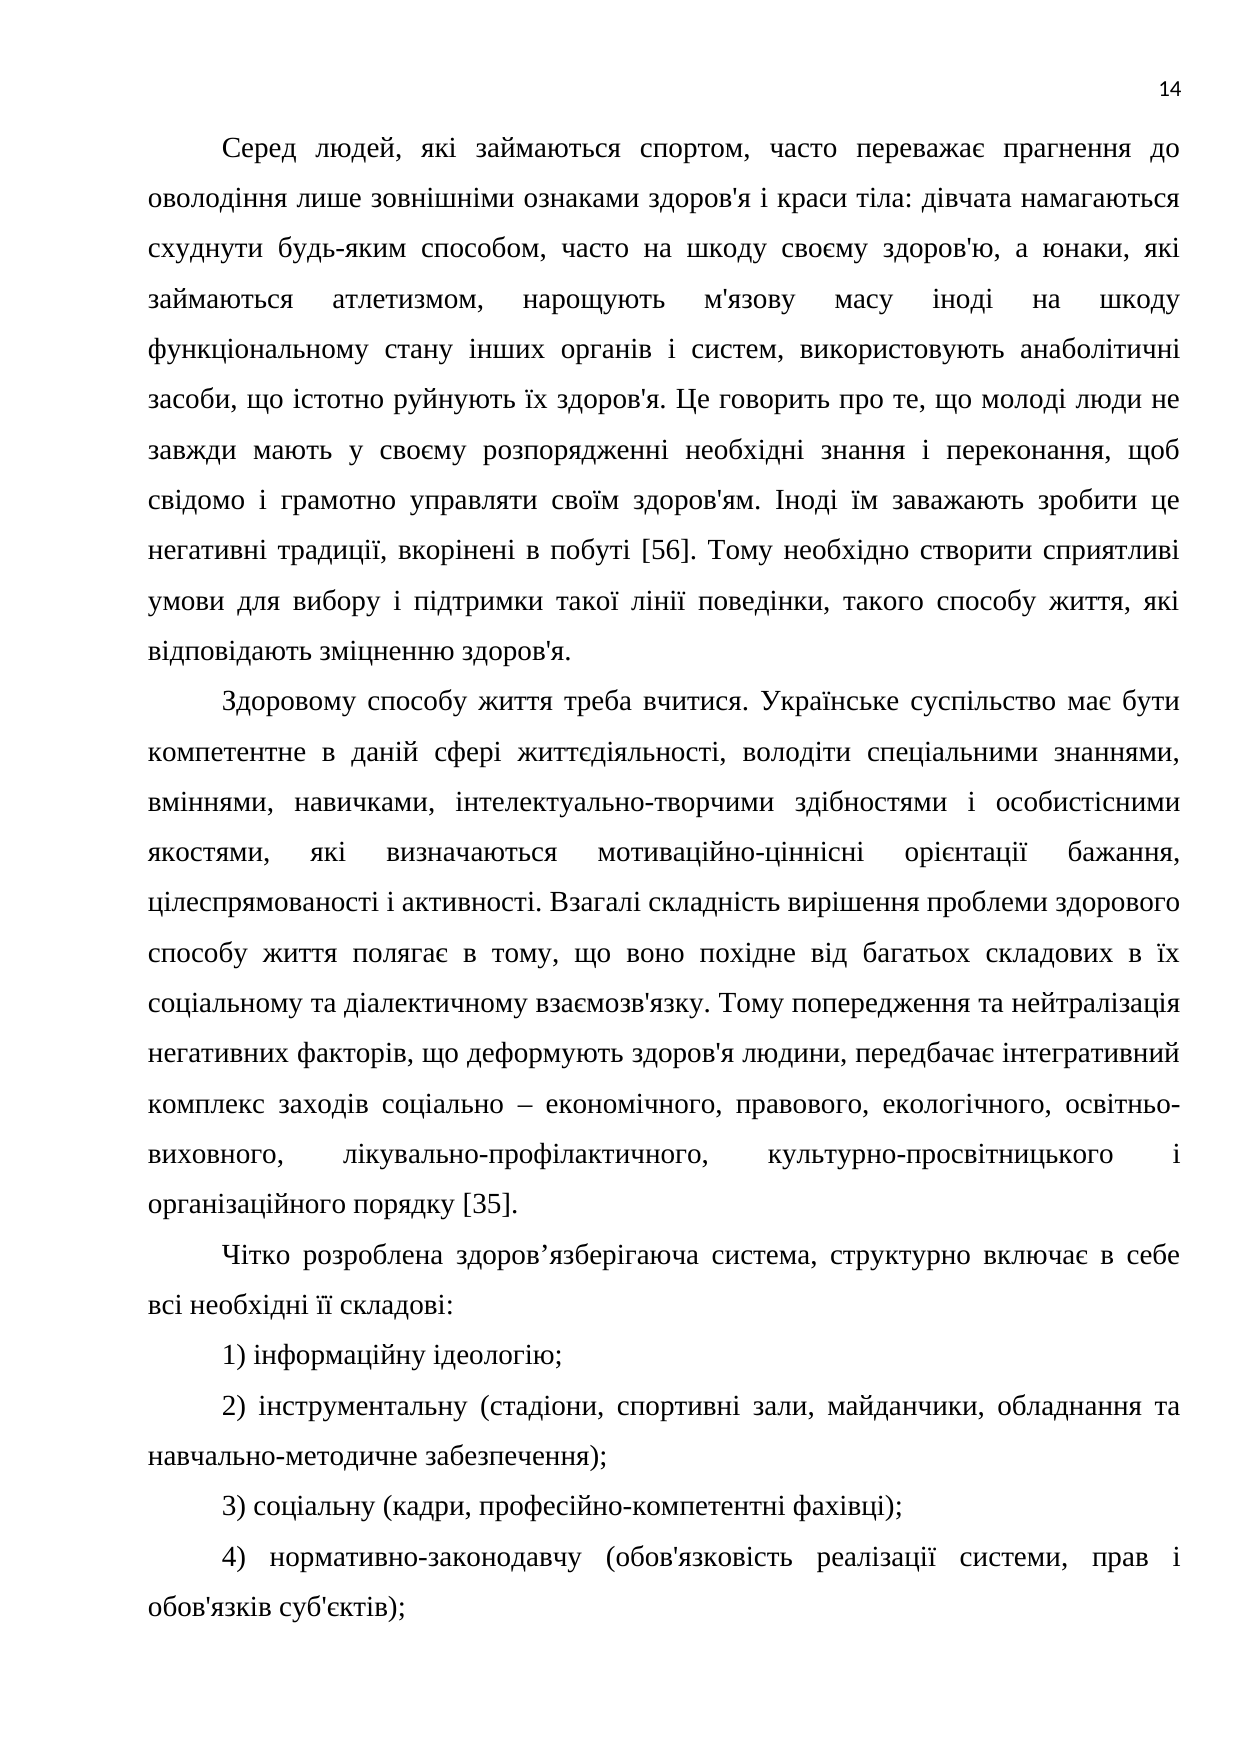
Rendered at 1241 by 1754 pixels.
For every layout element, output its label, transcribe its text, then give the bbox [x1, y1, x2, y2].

text 1) інформаційну ідеологію; [148, 1337, 1181, 1371]
text Здоровому способу життя треба вчитися. Українське суспільство має бути компетентне в даній сфері життєдіяльності, володіти спеціальними знаннями, вміннями, навичками, інтелектуально-творчими здібностями і особистісними якостями, які визначаються мотиваційно-ціннісні орієнтації бажання, цілеспрямованості і активності. Взагалі складність вирішення проблеми здорового способу життя полягає в тому, що воно похідне від багатьох складових в їх соціальному та діалектичному взаємозв'язку. Тому попередження та нейтралізація негативних факторів, що деформують здоров'я людини, передбачає інтегративний комплекс заходів соціально – економічного, правового, екологічного, освітньо-виховного, лікувально-профілактичного, культурно-просвітницького і організаційного порядку [35]. [148, 683, 1181, 1220]
text Серед людей, які займаються спортом, часто переважає прагнення до оволодіння лише зовнішніми ознаками здоров'я і краси тіла: дівчата намагаються схуднути будь-яким способом, часто на шкоду своєму здоров'ю, а юнаки, які займаються атлетизмом, нарощують м'язову масу іноді на шкоду функціональному стану інших органів і систем, використовують анаболітичні засоби, що істотно руйнують їх здоров'я. Це говорить про те, що молоді люди не завжди мають у своєму розпорядженні необхідні знання і переконання, щоб свідомо і грамотно управляти своїм здоров'ям. Іноді їм заважають зробити це негативні традиції, вкорінені в побуті [56]. Тому необхідно створити сприятливі умови для вибору і підтримки такої лінії поведінки, такого способу життя, які відповідають зміцненню здоров'я. [148, 130, 1181, 667]
text Чітко розроблена здоров’язберігаюча система, структурно включає в себе всі необхідні її складові: [148, 1237, 1181, 1321]
text 2) інструментальну (стадіони, спортивні зали, майданчики, обладнання та навчально-методичне забезпечення); [148, 1388, 1181, 1472]
text 3) соціальну (кадри, професійно-компетентні фахівці); [148, 1488, 1181, 1522]
text 4) нормативно-законодавчу (обов'язковість реалізації системи, прав і обов'язків суб'єктів); [148, 1539, 1181, 1622]
